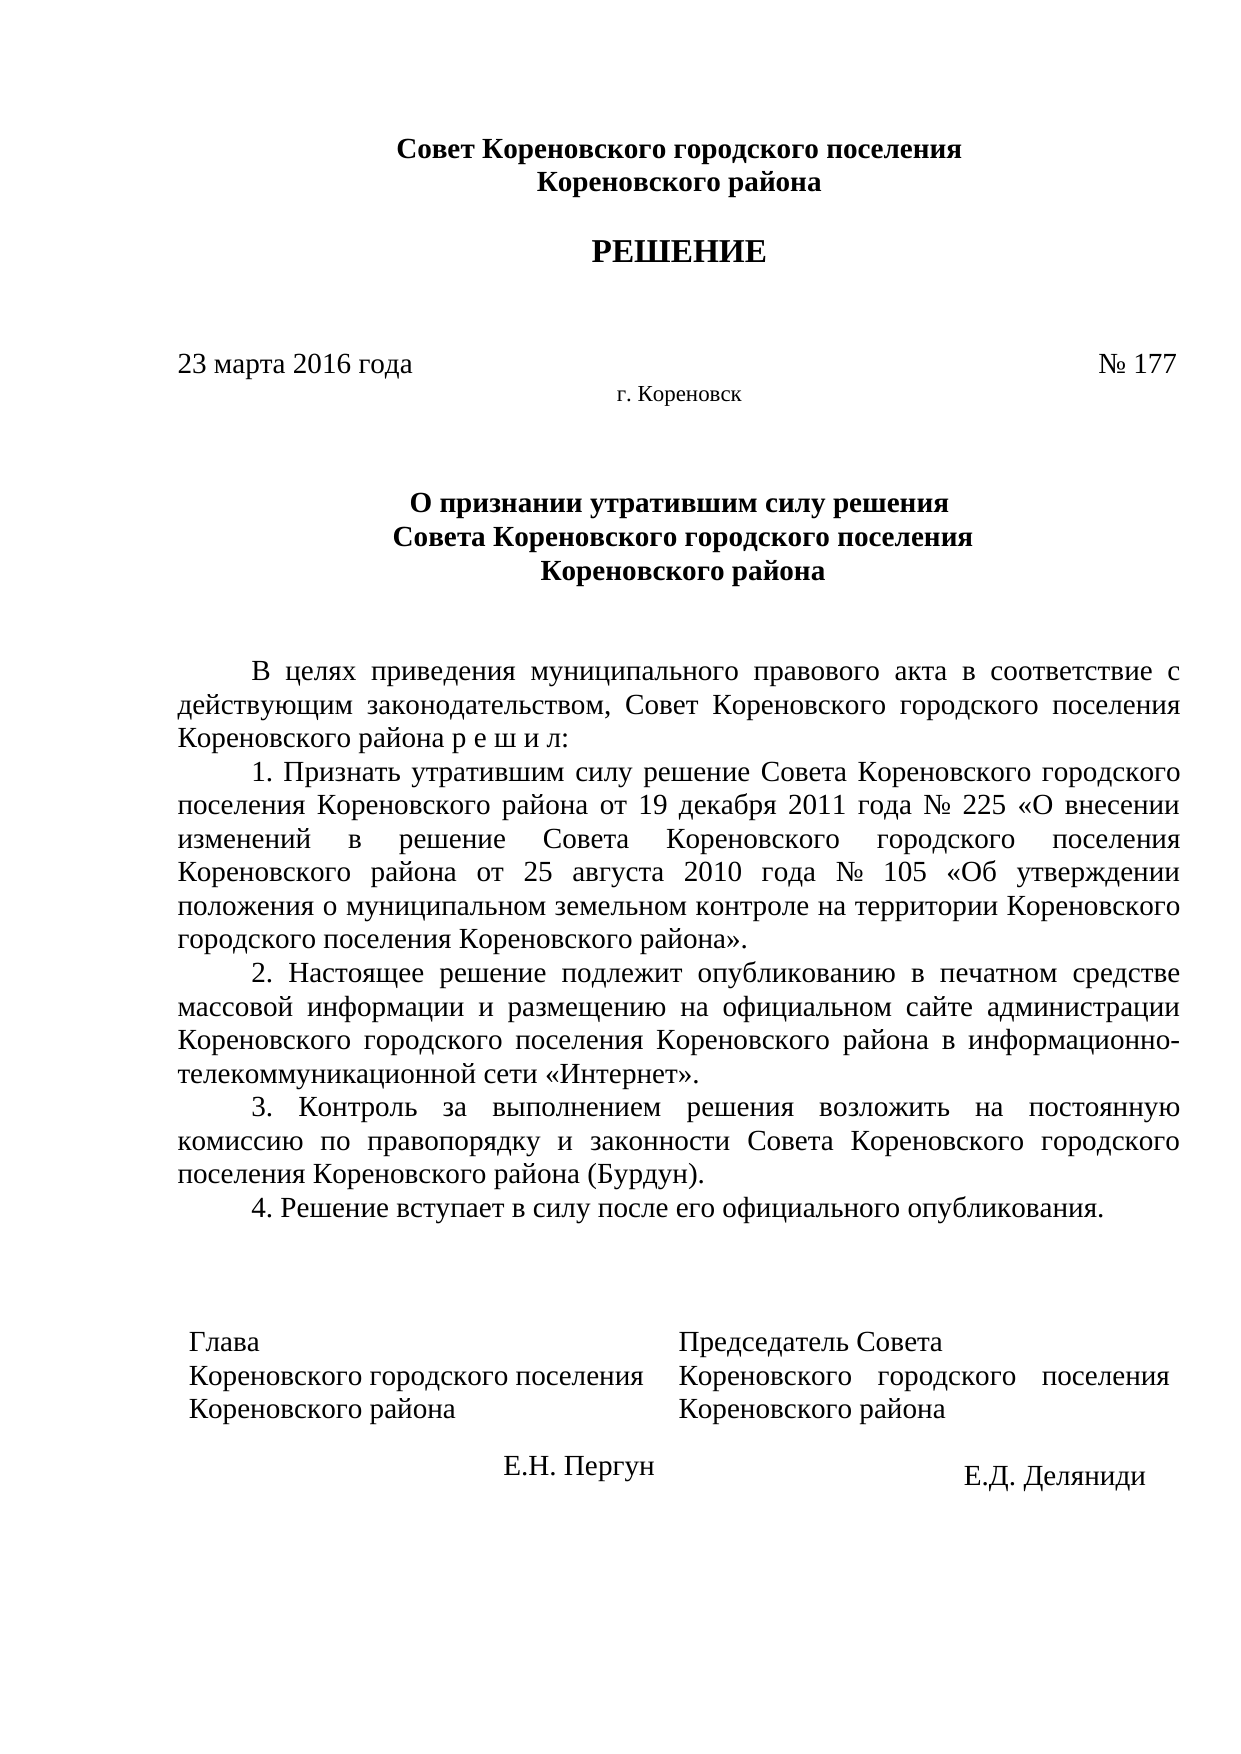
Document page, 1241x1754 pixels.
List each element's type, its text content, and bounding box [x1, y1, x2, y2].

text В целях приведения муниципального правового акта в соответствие с действующим законодательством, Совет Кореновского городского поселения Кореновского района р е ш и л: [177, 653, 1181, 754]
text Совет Кореновского городского поселения [177, 131, 1181, 164]
table_header Председатель Совета Кореновского городского поселения Кореновского района Е.Д. Деляниди [667, 1324, 1181, 1492]
text Кореновского района [177, 164, 1181, 198]
text 2. Настоящее решение подлежит опубликованию в печатном средстве массовой информации и размещению на официальном сайте администрации Кореновского городского поселения Кореновского района в информационно-телекоммуникационной сети «Интернет». [177, 955, 1181, 1089]
text О признании утратившим силу решения [177, 486, 1181, 519]
text 3. Контроль за выполнением решения возложить на постоянную комиссию по правопорядку и законности Совета Кореновского городского поселения Кореновского района (Бурдун). [177, 1089, 1181, 1190]
text Совета Кореновского городского поселения [177, 519, 1181, 553]
text 4. Решение вступает в силу после его официального опубликования. [177, 1190, 1181, 1223]
text г. Кореновск [177, 380, 1181, 407]
title 1. Признать утратившим силу решение Совета Кореновского городского поселения Кореновского района от 19 декабря 2011 года № 225 «О внесении изменений в решение Совета Кореновского городского поселения Кореновского района от 25 августа 2010 года № 105 «Об утверждении положения о муниципальном земельном контроле на территории Кореновского городского поселения Кореновского района». [177, 754, 1181, 955]
text 23 марта 2016 года № 177 [177, 347, 1181, 380]
text РЕШЕНИЕ [177, 232, 1181, 270]
text Кореновского района [177, 553, 1181, 586]
table_header Глава Кореновского городского поселения Кореновского района Е.Н. Пергун [177, 1324, 667, 1492]
